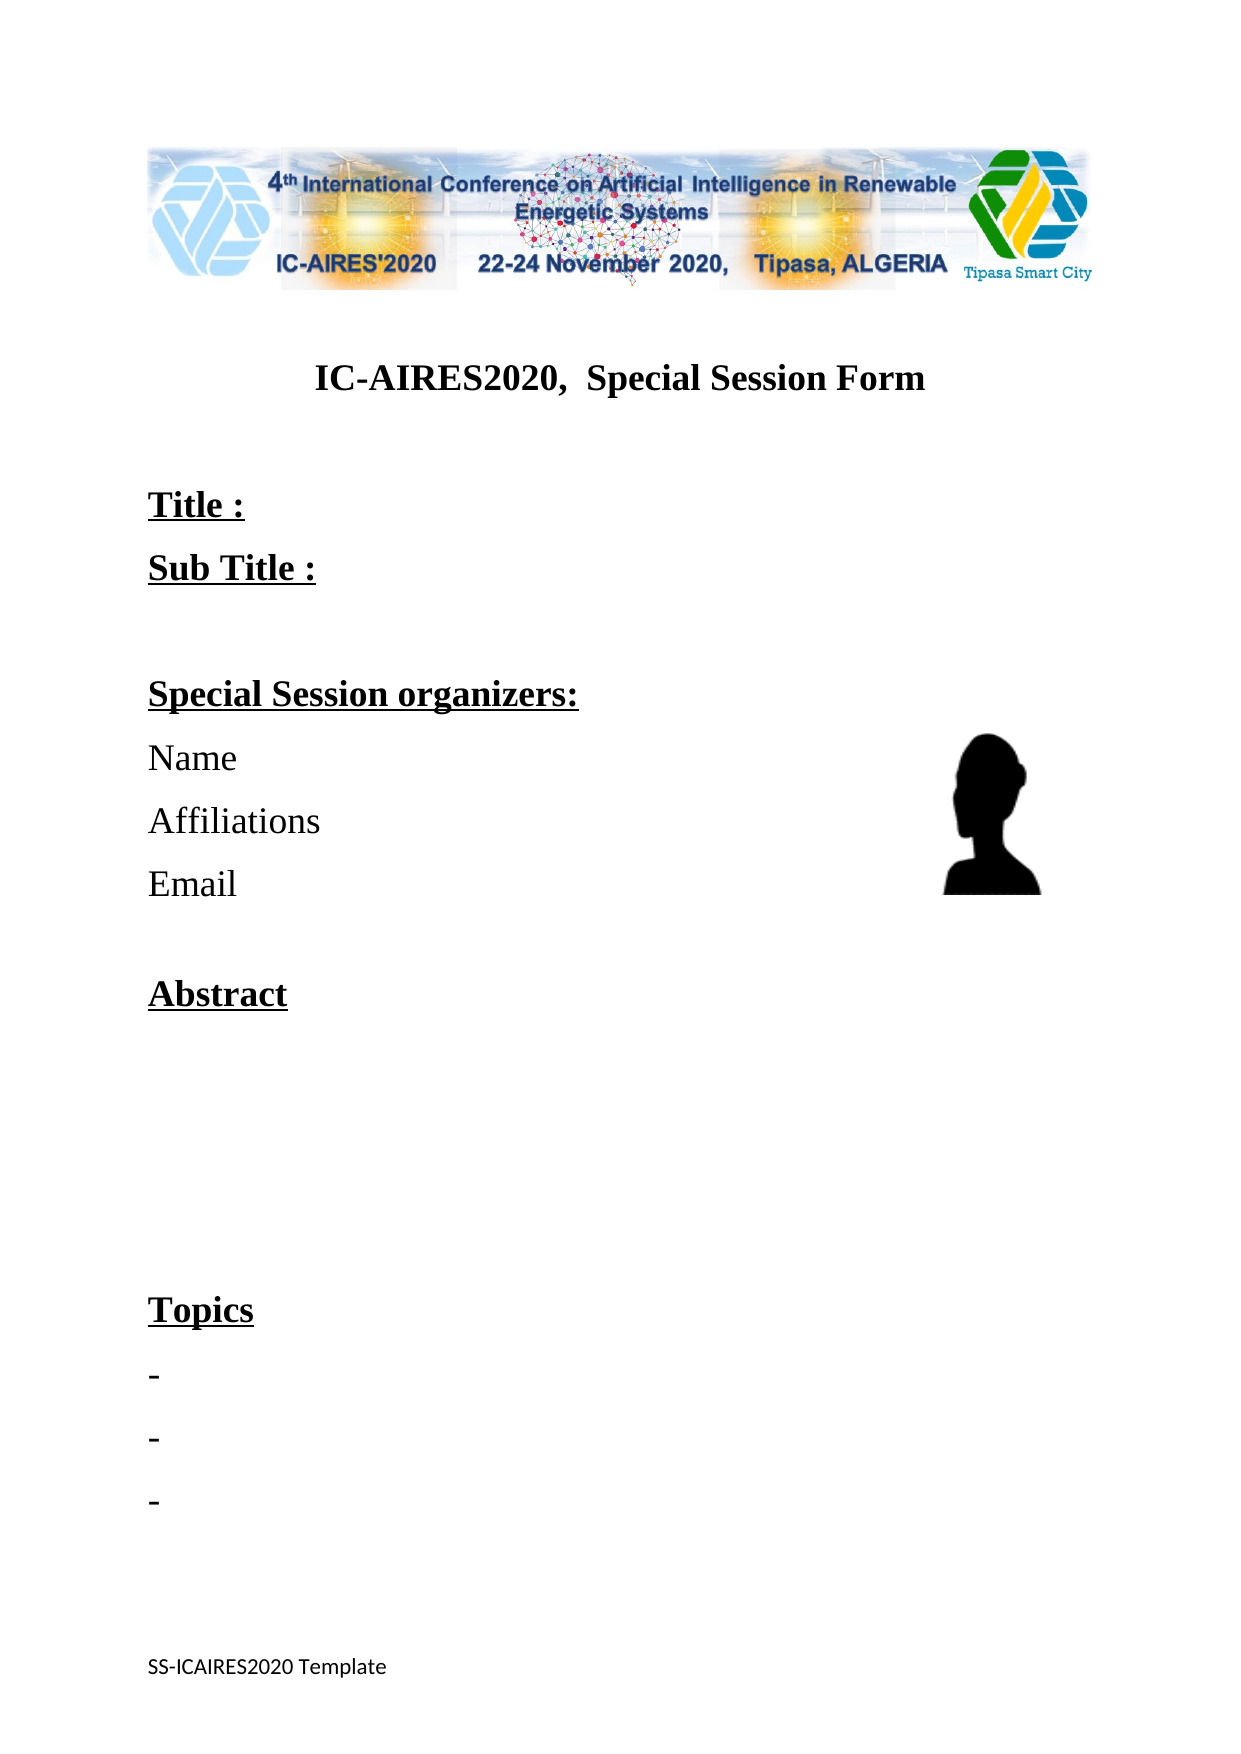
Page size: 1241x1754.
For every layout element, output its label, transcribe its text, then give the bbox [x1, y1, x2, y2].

text Sub Title : [148, 545, 1093, 588]
text Email [148, 861, 1093, 904]
text - [148, 1414, 1093, 1457]
text Abstract [148, 972, 1093, 1015]
text Affiliations [148, 798, 884, 841]
picture [147, 147, 1092, 290]
picture [884, 728, 1093, 895]
text Name [148, 735, 884, 778]
text Special Session organizers: [148, 672, 1093, 715]
text Topics [148, 1288, 1093, 1331]
text - [148, 1477, 1093, 1521]
text Title : [148, 482, 1093, 525]
text - [148, 1351, 1093, 1394]
text IC-AIRES2020, Special Session Form [148, 356, 1093, 399]
